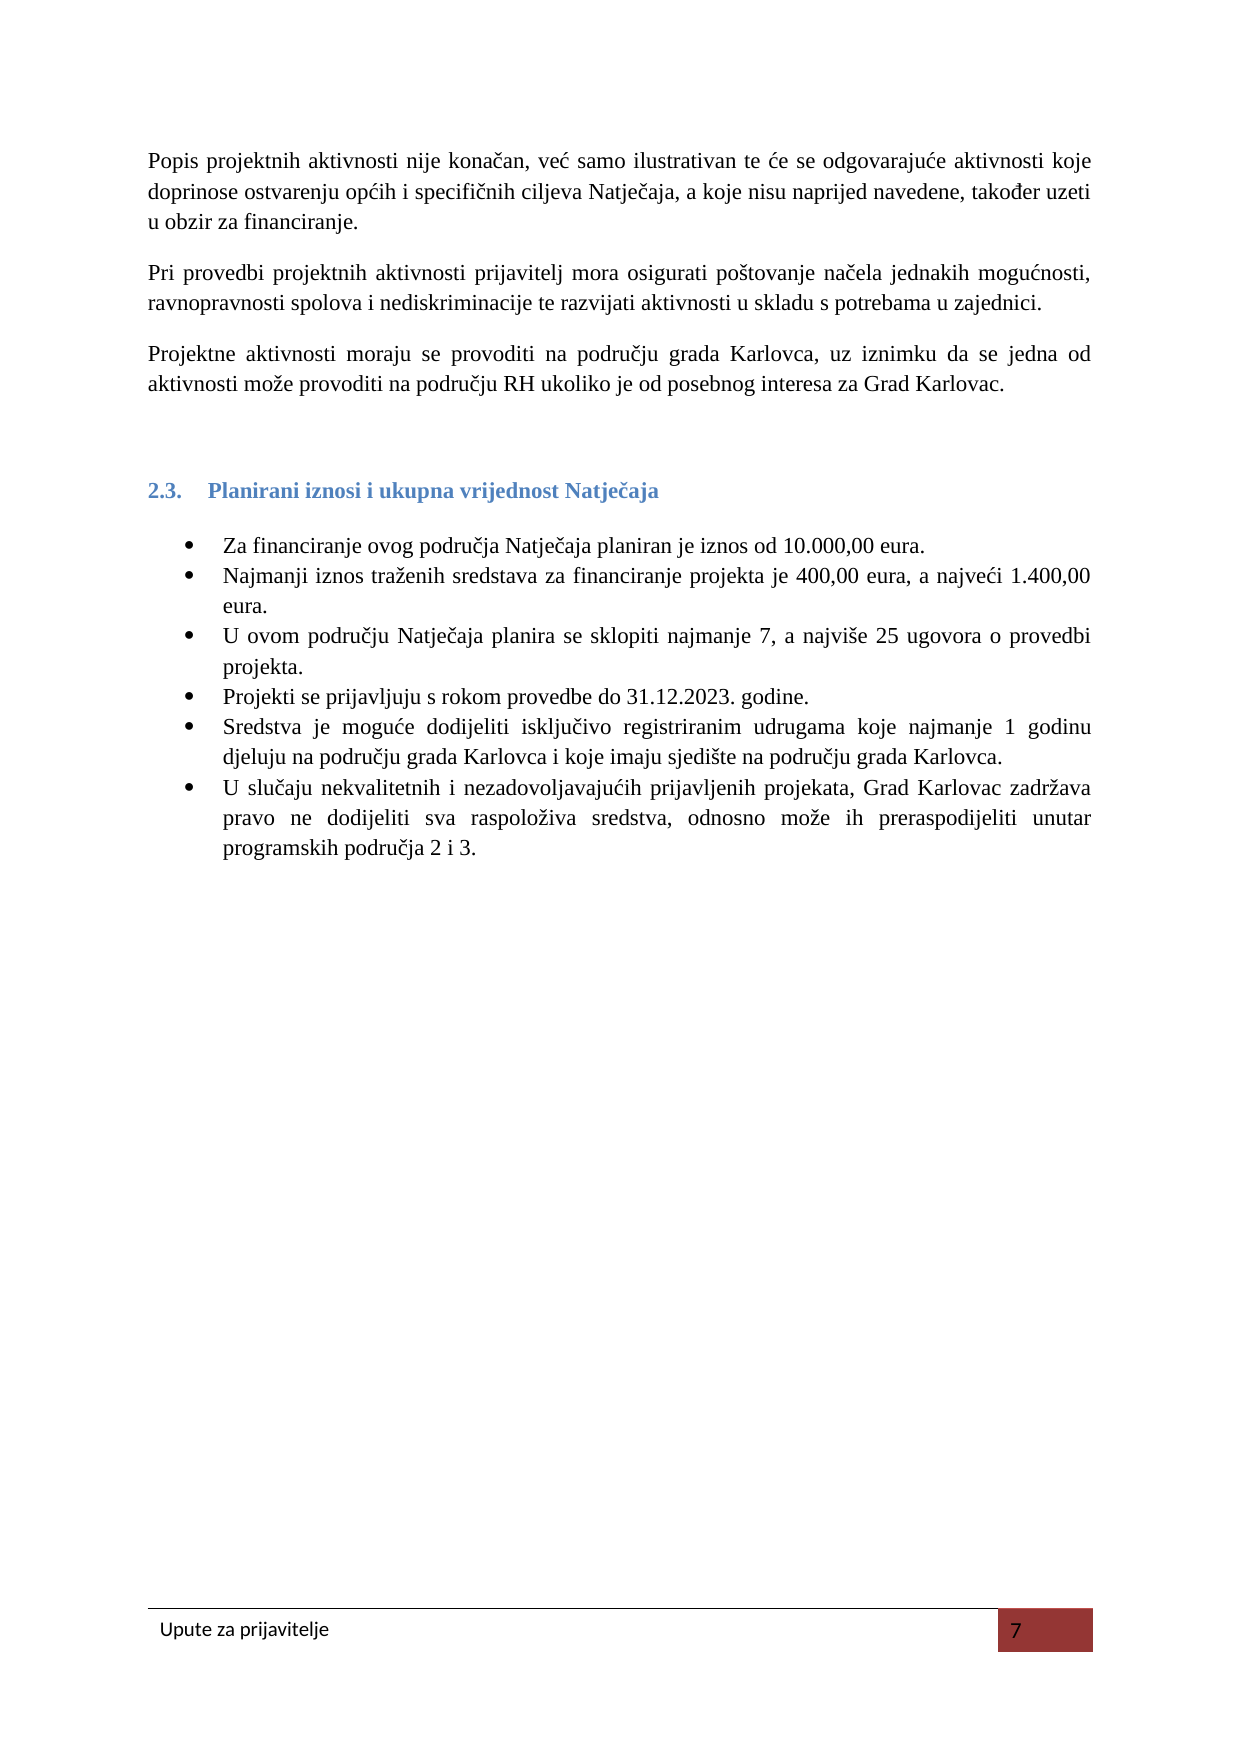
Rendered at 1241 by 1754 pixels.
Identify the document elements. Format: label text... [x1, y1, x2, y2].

text Popis projektnih aktivnosti nije konačan, već samo ilustrativan te će se odgovarajuće aktivnosti koje doprinose ostvarenju općih i specifičnih ciljeva Natječaja, a koje nisu naprijed navedene, također uzeti u obzir za financiranje. [148, 148, 1093, 234]
list Sredstva je moguće dodijeliti isključivo registriranim udrugama koje najmanje 1 godinu djeluju na području grada Karlovca i koje imaju sjedište na području grada Karlovca. [185, 713, 1093, 770]
list U ovom području Natječaja planira se sklopiti najmanje 7, a najviše 25 ugovora o provedbi projekta. [185, 623, 1093, 679]
subtitle Planirani iznosi i ukupna vrijednost Natječaja [148, 477, 1093, 503]
text Projektne aktivnosti moraju se provoditi na području grada Karlovca, uz iznimku da se jedna od aktivnosti može provoditi na području RH ukoliko je od posebnog interesa za Grad Karlovac. [148, 340, 1093, 397]
text Pri provedbi projektnih aktivnosti prijavitelj mora osigurati poštovanje načela jednakih mogućnosti, ravnopravnosti spolova i nediskriminacije te razvijati aktivnosti u skladu s potrebama u zajednici. [148, 259, 1093, 316]
list Projekti se prijavljuju s rokom provedbe do 31.12.2023. godine. [185, 683, 1093, 709]
list U slučaju nekvalitetnih i nezadovoljavajućih prijavljenih projekata, Grad Karlovac zadržava pravo ne dodijeliti sva raspoloživa sredstva, odnosno može ih preraspodijeliti unutar programskih područja 2 i 3. [185, 774, 1093, 860]
list Najmanji iznos traženih sredstava za financiranje projekta je 400,00 eura, a najveći 1.400,00 eura. [185, 562, 1093, 619]
list Za financiranje ovog područja Natječaja planiran je iznos od 10.000,00 eura. [185, 532, 1093, 558]
